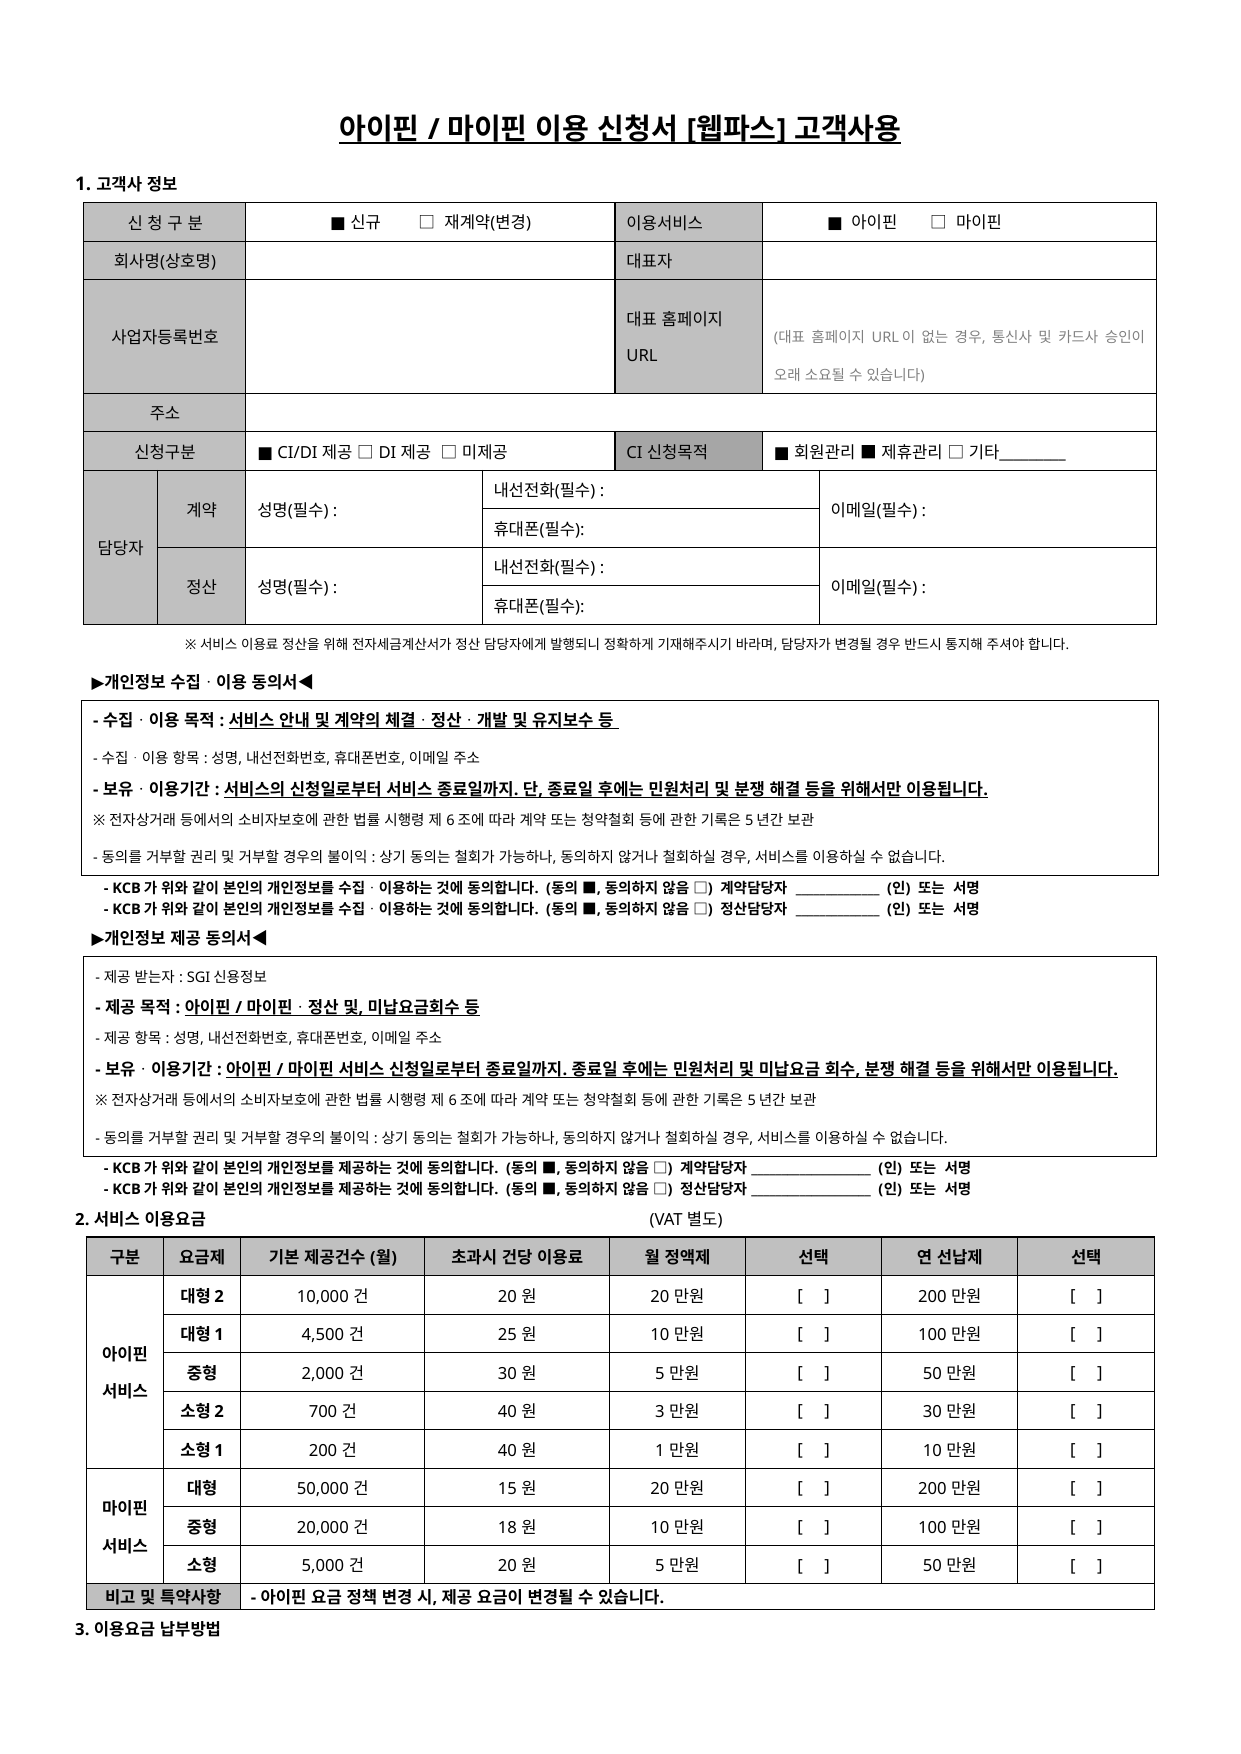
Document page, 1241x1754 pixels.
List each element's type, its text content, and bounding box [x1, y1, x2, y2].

table_cell 20 원 [425, 1276, 609, 1313]
table_cell 휴대폰(필수): [483, 586, 819, 624]
table_cell 40 원 [425, 1430, 609, 1468]
table_cell 담당자 [84, 471, 157, 624]
table_cell 25 원 [425, 1315, 609, 1352]
table_header ■ 아이핀 □ 마이핀 [763, 203, 1156, 241]
table_cell 5 만원 [610, 1353, 745, 1391]
text ▶개인정보 제공 동의서◀ [75, 918, 1165, 956]
table_cell 정산 [158, 548, 245, 624]
table_cell 이메일(필수) : [820, 548, 1156, 624]
table_cell [ ] [1018, 1315, 1154, 1352]
table_cell 계약 [158, 471, 245, 547]
table_header 기본 제공건수 (월) [241, 1238, 424, 1275]
table_cell 신청구분 [84, 432, 245, 470]
table_cell 대표 홈페이지URL [616, 280, 762, 393]
table_cell 대표자 [616, 242, 762, 279]
table_cell [246, 280, 614, 393]
table_cell 마이핀 서비스 [87, 1469, 163, 1583]
table_cell 5 만원 [610, 1546, 745, 1583]
table_header - 제공 받는자 : SGI신용정보 - 제공 목적 : 아이핀 / 마이핀ᆞ정산 및, 미납요금회수 등 - 제공 항목 : 성명, 내선전화번호, 휴대폰번호, 이메일 주소 - 보유ᆞ이용기간 : 아이핀 / 마이핀 서비스 신청일로부터 종료일까지. 종료일 후에는 민원처리 및 미납요금 회수, 분쟁 해결 등을 위해서만 이용됩니다. ※ 전자상거래 등에서의 소비자보호에 관한 법률 시행령 제 6조에 따라 계약 또는 청약철회 등에 관한 기록은 5년간 보관 - 동의를 거부할 권리 및 거부할 경우의 불이익 : 상기 동의는 철회가 가능하나, 동의하지 않거나 철회하실 경우, 서비스를 이용하실 수 없습니다. [84, 957, 1156, 1156]
table_header 이용서비스 [616, 203, 762, 241]
table_cell [ ] [1018, 1430, 1154, 1468]
table_cell 성명(필수) : [246, 548, 482, 624]
table_cell [246, 394, 1156, 431]
table_cell [ ] [1018, 1546, 1154, 1583]
table_cell 소형1 [164, 1430, 240, 1468]
text - KCB가 위와 같이 본인의 개인정보를 제공하는 것에 동의합니다. (동의 ■, 동의하지 않음 □) 정산담당자 ____________________ (인) 또는 서명 [75, 1178, 1165, 1199]
table_cell 중형 [164, 1353, 240, 1391]
table_cell 4,500 건 [241, 1315, 424, 1352]
table_cell 성명(필수) : [246, 471, 482, 547]
table_cell 내선전화(필수) : [483, 471, 819, 508]
table_cell 아이핀 서비스 [87, 1276, 163, 1468]
table_cell 200 만원 [882, 1276, 1017, 1313]
table_cell [ ] [746, 1315, 881, 1352]
table_cell (대표 홈페이지 URL이 없는 경우, 통신사 및 카드사 승인이 오래 소요될 수 있습니다) [763, 280, 1156, 393]
table_cell - 아이핀 요금 정책 변경 시, 제공 요금이 변경될 수 있습니다. [241, 1584, 1154, 1609]
table_cell 회사명(상호명) [84, 242, 245, 279]
table_header 선택 [1018, 1238, 1154, 1275]
table_cell [ ] [1018, 1469, 1154, 1506]
table_cell 휴대폰(필수): [483, 509, 819, 547]
text 1. 고객사 정보 [75, 164, 1165, 202]
table_cell 중형 [164, 1507, 240, 1545]
table_header 요금제 [164, 1238, 240, 1275]
table_cell 20,000 건 [241, 1507, 424, 1545]
table_header - 수집ᆞ이용 목적 : 서비스 안내 및 계약의 체결ᆞ정산ᆞ개발 및 유지보수 등 - 수집ᆞ이용 항목 : 성명, 내선전화번호, 휴대폰번호, 이메일 주소 - 보유ᆞ이용기간 : 서비스의 신청일로부터 서비스 종료일까지. 단, 종료일 후에는 민원처리 및 분쟁 해결 등을 위해서만 이용됩니다. ※ 전자상거래 등에서의 소비자보호에 관한 법률 시행령 제 6조에 따라 계약 또는 청약철회 등에 관한 기록은 5년간 보관 - 동의를 거부할 권리 및 거부할 경우의 불이익 : 상기 동의는 철회가 가능하나, 동의하지 않거나 철회하실 경우, 서비스를 이용하실 수 없습니다. [82, 701, 1158, 875]
table_cell 대형1 [164, 1315, 240, 1352]
table_cell ■ 회원관리 ■ 제휴관리 □ 기타_________ [763, 432, 1156, 470]
table_cell 30 원 [425, 1353, 609, 1391]
table_header 구분 [87, 1238, 163, 1275]
table_cell 10 만원 [610, 1315, 745, 1352]
table_cell [763, 242, 1156, 279]
table_cell [ ] [746, 1392, 881, 1429]
table_cell CI 신청목적 [616, 432, 762, 470]
table_cell 3 만원 [610, 1392, 745, 1429]
table_cell 30 만원 [882, 1392, 1017, 1429]
text - KCB가 위와 같이 본인의 개인정보를 수집ᆞ이용하는 것에 동의합니다. (동의 ■, 동의하지 않음 □) 계약담당자 ______________ (인) 또는 서명 [75, 876, 1165, 897]
table_cell 100 만원 [882, 1315, 1017, 1352]
table_header 신 청 구 분 [84, 203, 245, 241]
table_cell 20 만원 [610, 1469, 745, 1506]
text - KCB가 위와 같이 본인의 개인정보를 수집ᆞ이용하는 것에 동의합니다. (동의 ■, 동의하지 않음 □) 정산담당자 ______________ (인) 또는 서명 [75, 897, 1165, 918]
table_cell [ ] [746, 1469, 881, 1506]
table_header 월 정액제 [610, 1238, 745, 1275]
table_cell 40 원 [425, 1392, 609, 1429]
table_cell 대형2 [164, 1276, 240, 1313]
table_cell 100 만원 [882, 1507, 1017, 1545]
text 3. 이용요금 납부방법 [75, 1610, 1165, 1647]
table_cell 10 만원 [882, 1430, 1017, 1468]
table_cell 200 건 [241, 1430, 424, 1468]
table_cell 1 만원 [610, 1430, 745, 1468]
table_cell 18 원 [425, 1507, 609, 1545]
table_cell 20 원 [425, 1546, 609, 1583]
table_header 초과시 건당 이용료 [425, 1238, 609, 1275]
table_cell [ ] [746, 1507, 881, 1545]
table_cell 5,000 건 [241, 1546, 424, 1583]
table_cell 10,000 건 [241, 1276, 424, 1313]
table_cell 50 만원 [882, 1353, 1017, 1391]
text 아이핀 / 마이핀 이용 신청서 [웹파스] 고객사용 [75, 89, 1165, 164]
table_cell 200 만원 [882, 1469, 1017, 1506]
table_cell 10 만원 [610, 1507, 745, 1545]
table_cell [ ] [746, 1430, 881, 1468]
text ※ 서비스 이용료 정산을 위해 전자세금계산서가 정산 담당자에게 발행되니 정확하게 기재해주시기 바라며, 담당자가 변경될 경우 반드시 통지해 주셔야 합니다. [75, 625, 1165, 662]
table_cell 15 원 [425, 1469, 609, 1506]
table_cell [ ] [1018, 1507, 1154, 1545]
table_cell 내선전화(필수) : [483, 548, 819, 585]
table_cell 대형 [164, 1469, 240, 1506]
table_cell 사업자등록번호 [84, 280, 245, 393]
table_header 선택 [746, 1238, 881, 1275]
text - KCB가 위와 같이 본인의 개인정보를 제공하는 것에 동의합니다. (동의 ■, 동의하지 않음 □) 계약담당자 ____________________ (인) 또는 서명 [75, 1157, 1165, 1178]
table_cell ■ CI/DI 제공 □ DI 제공 □ 미제공 [246, 432, 614, 470]
table_header ■ 신규 □ 재계약(변경) [246, 203, 614, 241]
table_cell 소형 [164, 1546, 240, 1583]
table_cell [ ] [1018, 1353, 1154, 1391]
table_cell 2,000 건 [241, 1353, 424, 1391]
table_cell 이메일(필수) : [820, 471, 1156, 547]
text ▶개인정보 수집ᆞ이용 동의서◀ [75, 662, 1165, 700]
table_cell [ ] [746, 1276, 881, 1313]
table_cell 소형2 [164, 1392, 240, 1429]
table_cell 주소 [84, 394, 245, 431]
table_cell 50,000 건 [241, 1469, 424, 1506]
table_cell [ ] [746, 1546, 881, 1583]
table_header 연 선납제 [882, 1238, 1017, 1275]
table_cell [ ] [746, 1353, 881, 1391]
table_cell [ ] [1018, 1392, 1154, 1429]
table_cell 700 건 [241, 1392, 424, 1429]
table_cell 비고 및 특약사항 [87, 1584, 240, 1609]
table_cell [ ] [1018, 1276, 1154, 1313]
text 2. 서비스 이용요금 (VAT 별도) [75, 1199, 1165, 1236]
table_cell [246, 242, 614, 279]
table_cell 50 만원 [882, 1546, 1017, 1583]
table_cell 20 만원 [610, 1276, 745, 1313]
